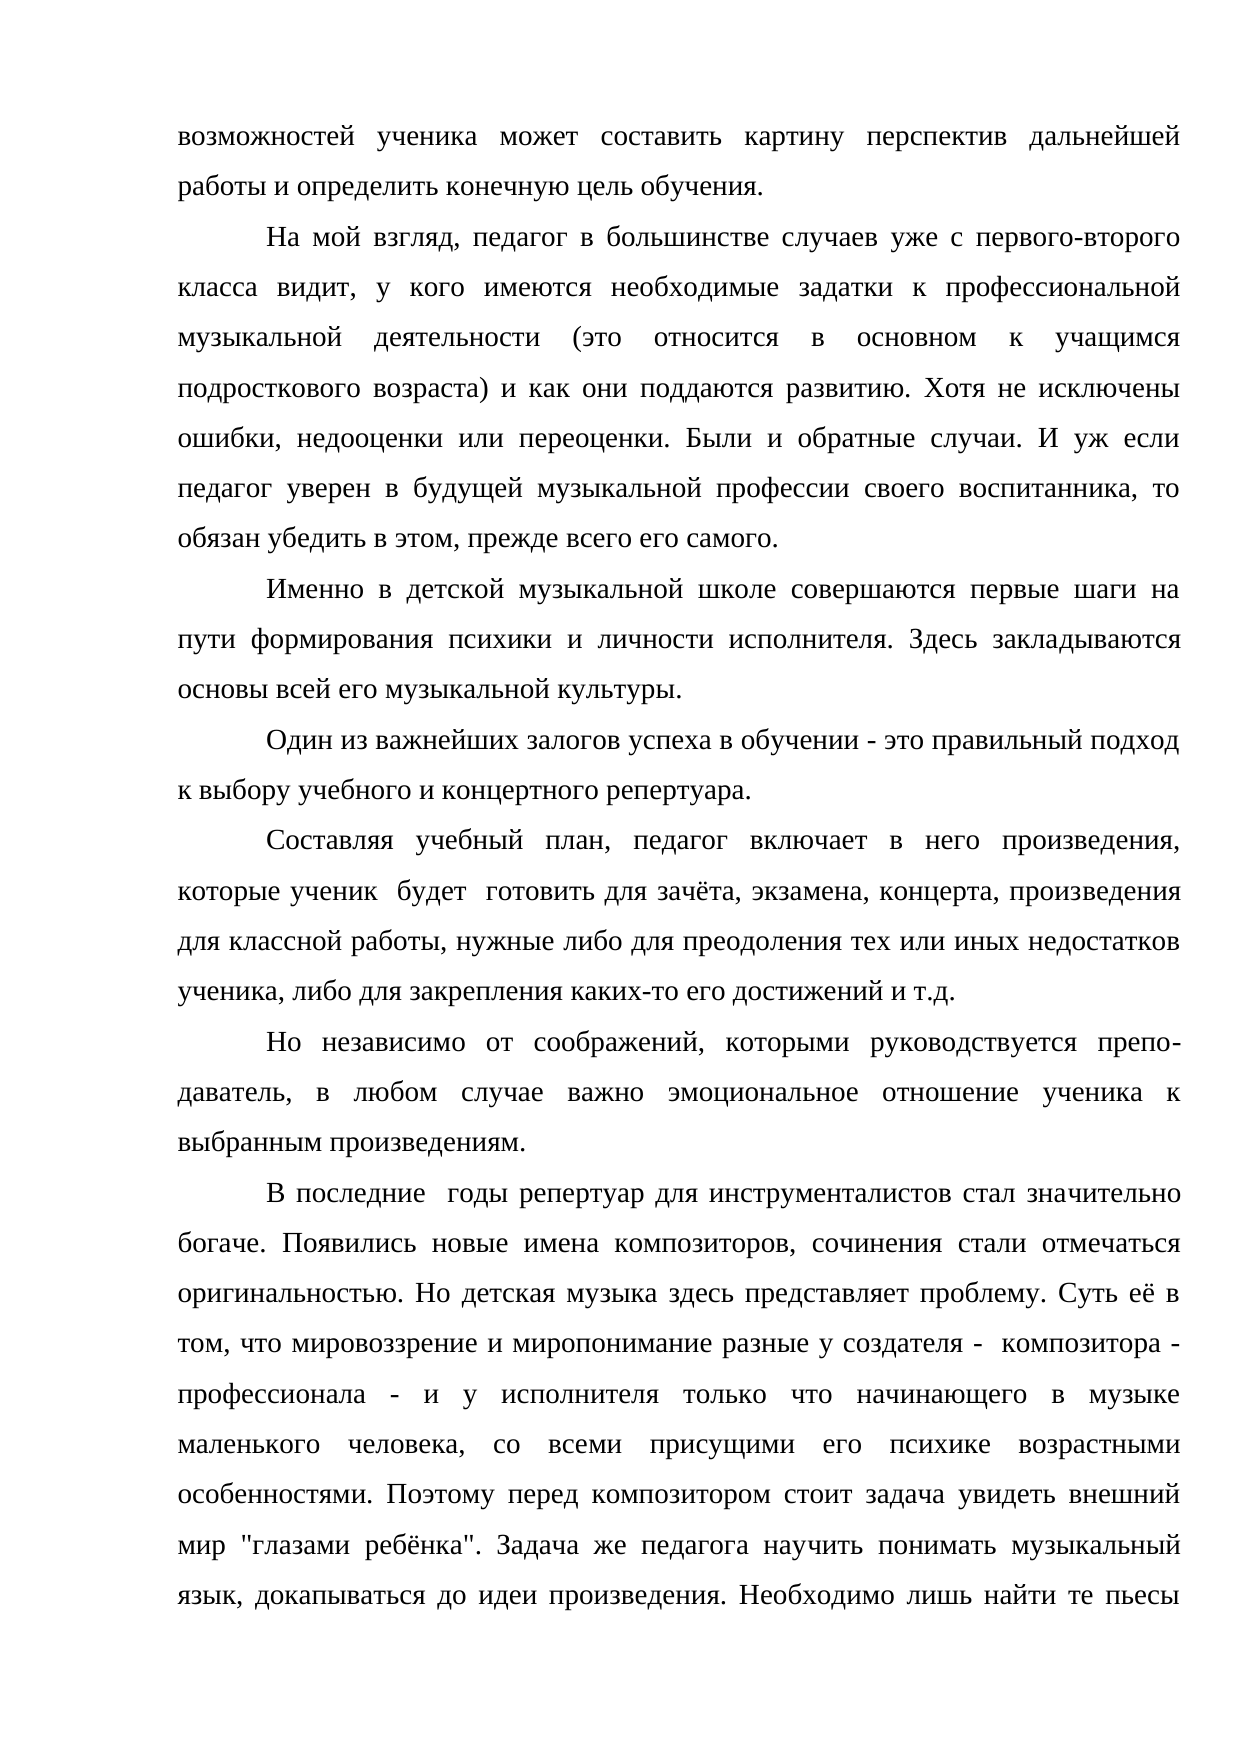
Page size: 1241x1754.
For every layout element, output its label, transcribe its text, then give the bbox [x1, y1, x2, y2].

text Но независимо от соображений, которыми руководствуется преподаватель, в любом случае важно эмоциональное отношение ученика к выбранным произведениям. [177, 1024, 1181, 1158]
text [177, 1175, 1181, 1611]
text Один из важнейших залогов успеха в обучении - это правильный подход к выбору учебного и концертного репертуара. [177, 722, 1181, 806]
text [177, 118, 1181, 202]
text Именно в детской музыкальной школе совершаются первые шаги на пути формирования психики и личности исполнителя. Здесь закладываются основы всей его музыкальной культуры. [177, 571, 1181, 705]
text Составляя учебный план, педагог включает в него произведения, которые ученик будет готовить для зачёта, экзамена, концерта, произведения для классной работы, нужные либо для преодоления тех или иных недостатков ученика, либо для закрепления каких-то его достижений и т.д. [177, 822, 1181, 1007]
text На мой взгляд, педагог в большинстве случаев уже с первого-второго класса видит, у кого имеются необходимые задатки к профессиональной музыкальной деятельности (это относится в основном к учащимся подросткового возраста) и как они поддаются развитию. Хотя не исключены ошибки, недооценки или переоценки. Были и обратные случаи. И уж если педагог уверен в будущей музыкальной профессии своего воспитанника, то обязан убедить в этом, прежде всего его самого. [177, 219, 1181, 554]
